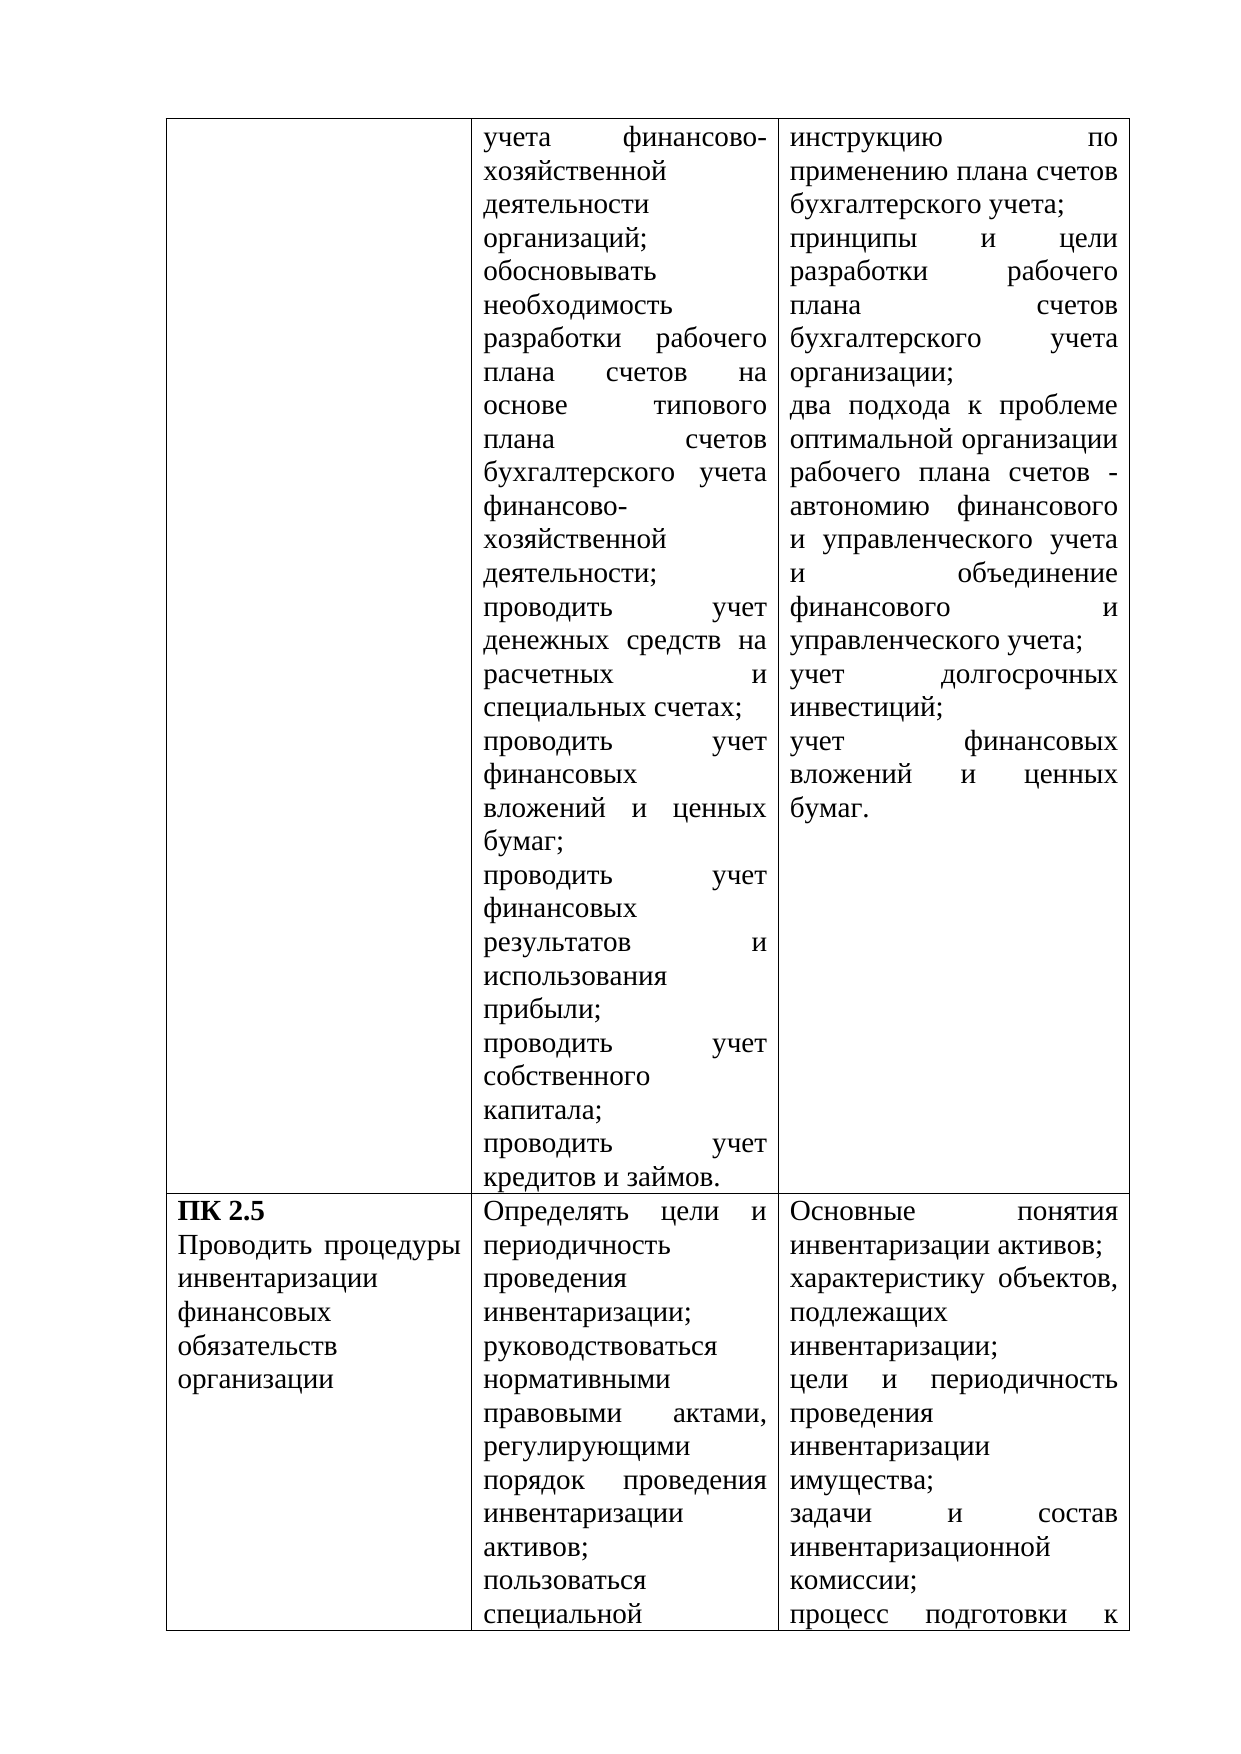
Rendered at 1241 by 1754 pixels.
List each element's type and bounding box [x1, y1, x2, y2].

table_cell [472, 1194, 778, 1629]
table_cell [779, 119, 1129, 1192]
table_cell [779, 1194, 1129, 1629]
table_cell [472, 119, 778, 1192]
table_cell [167, 1194, 471, 1629]
table_cell [167, 119, 471, 1192]
